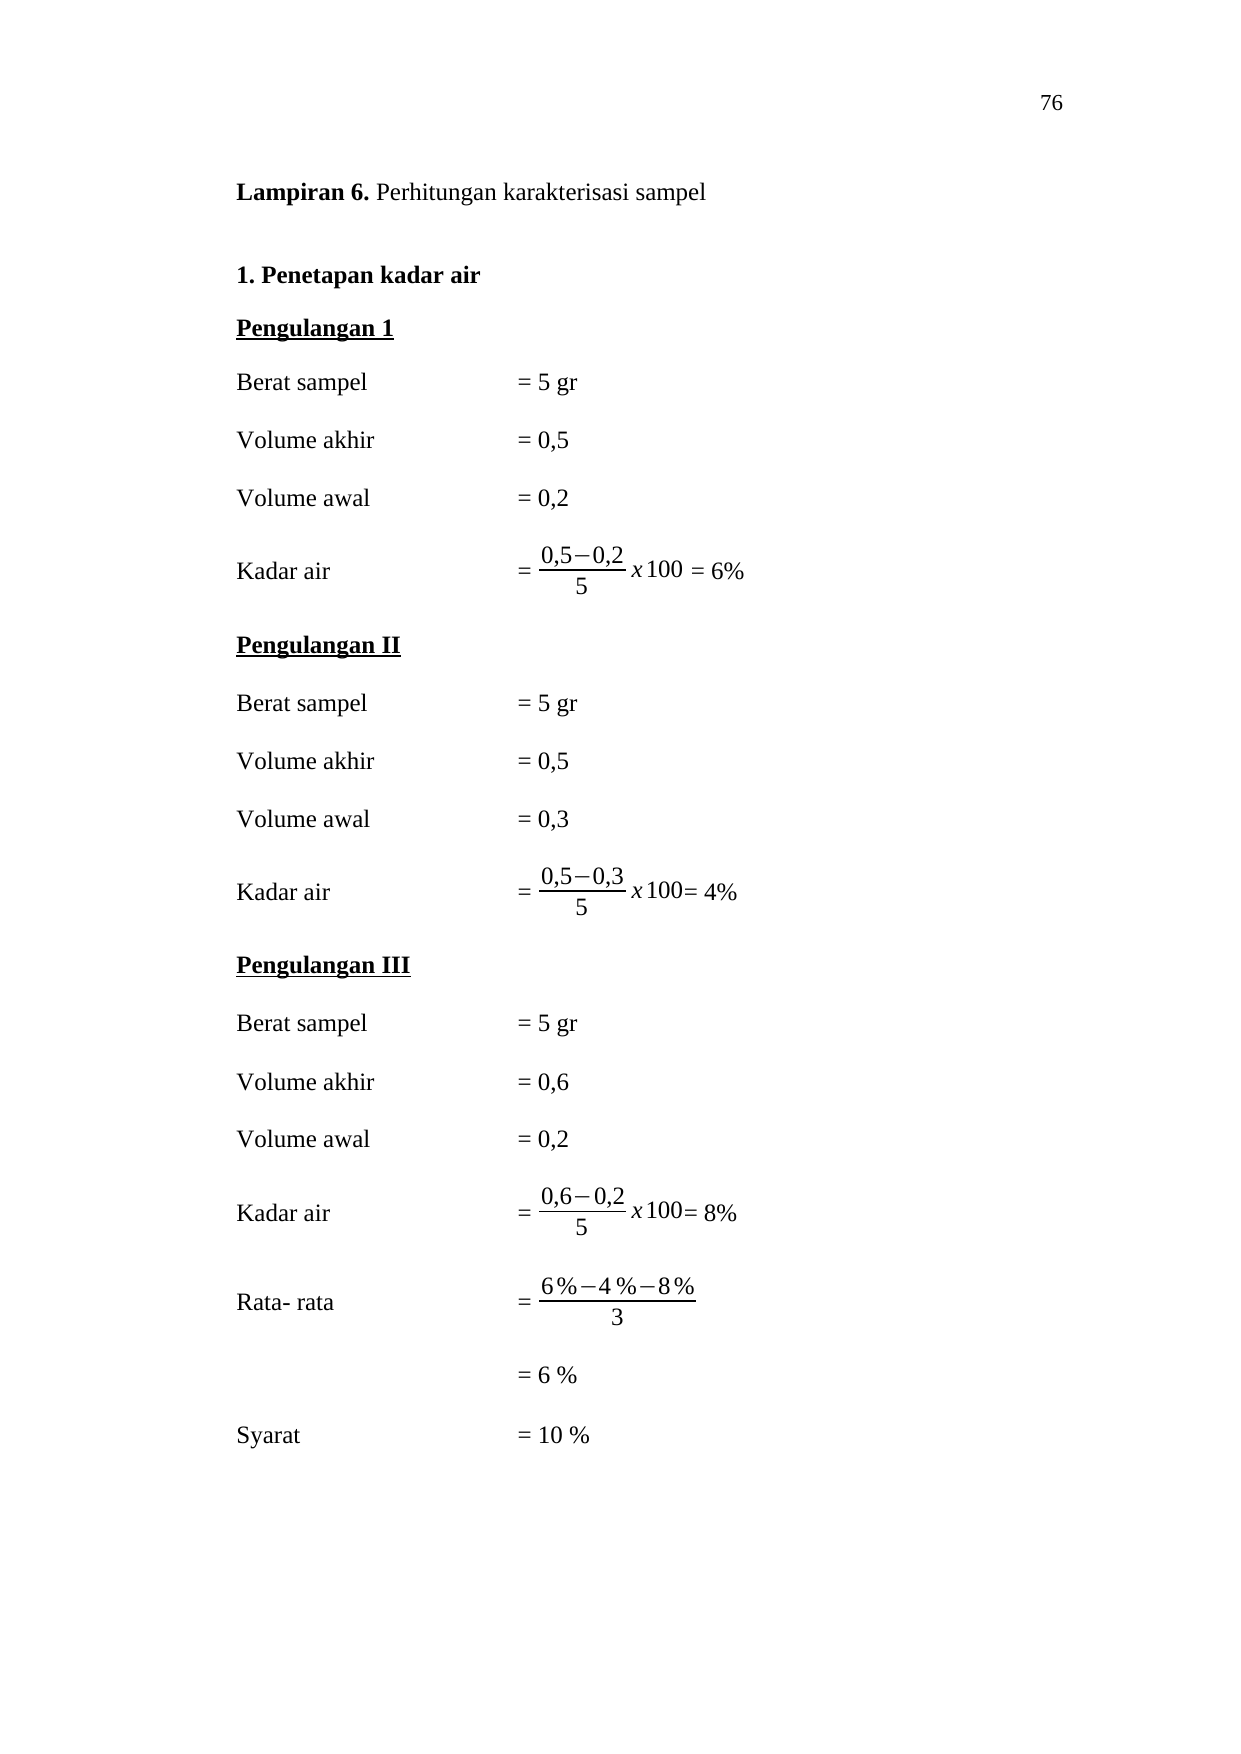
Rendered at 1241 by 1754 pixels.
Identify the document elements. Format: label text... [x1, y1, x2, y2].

text Volume awal = 0,2 [236, 483, 1063, 512]
text = 6 % [236, 1361, 1063, 1389]
text Volume awal = 0,2 [236, 1124, 1063, 1153]
text 1. Penetapan kadar air [236, 260, 1063, 288]
text Volume akhir = 0,5 [236, 425, 1063, 454]
text Kadar air = = 8% [236, 1183, 1063, 1242]
text Lampiran 6. Perhitungan karakterisasi sampel [236, 177, 1063, 206]
text Kadar air = = 4% [236, 862, 1063, 921]
text Volume awal = 0,3 [236, 804, 1063, 833]
text Berat sampel = 5 gr [236, 367, 1063, 396]
text Volume akhir = 0,6 [236, 1067, 1063, 1095]
text Berat sampel = 5 gr [236, 688, 1063, 717]
text Pengulangan III [236, 951, 1063, 979]
text Syarat = 10 % [236, 1420, 1063, 1449]
text Pengulangan 1 [236, 313, 1063, 342]
text Rata- rata = [236, 1272, 1063, 1331]
text Kadar air = = 6% [236, 541, 1063, 600]
text Pengulangan II [236, 630, 1063, 659]
text Berat sampel = 5 gr [236, 1008, 1063, 1037]
text Volume akhir = 0,5 [236, 746, 1063, 775]
